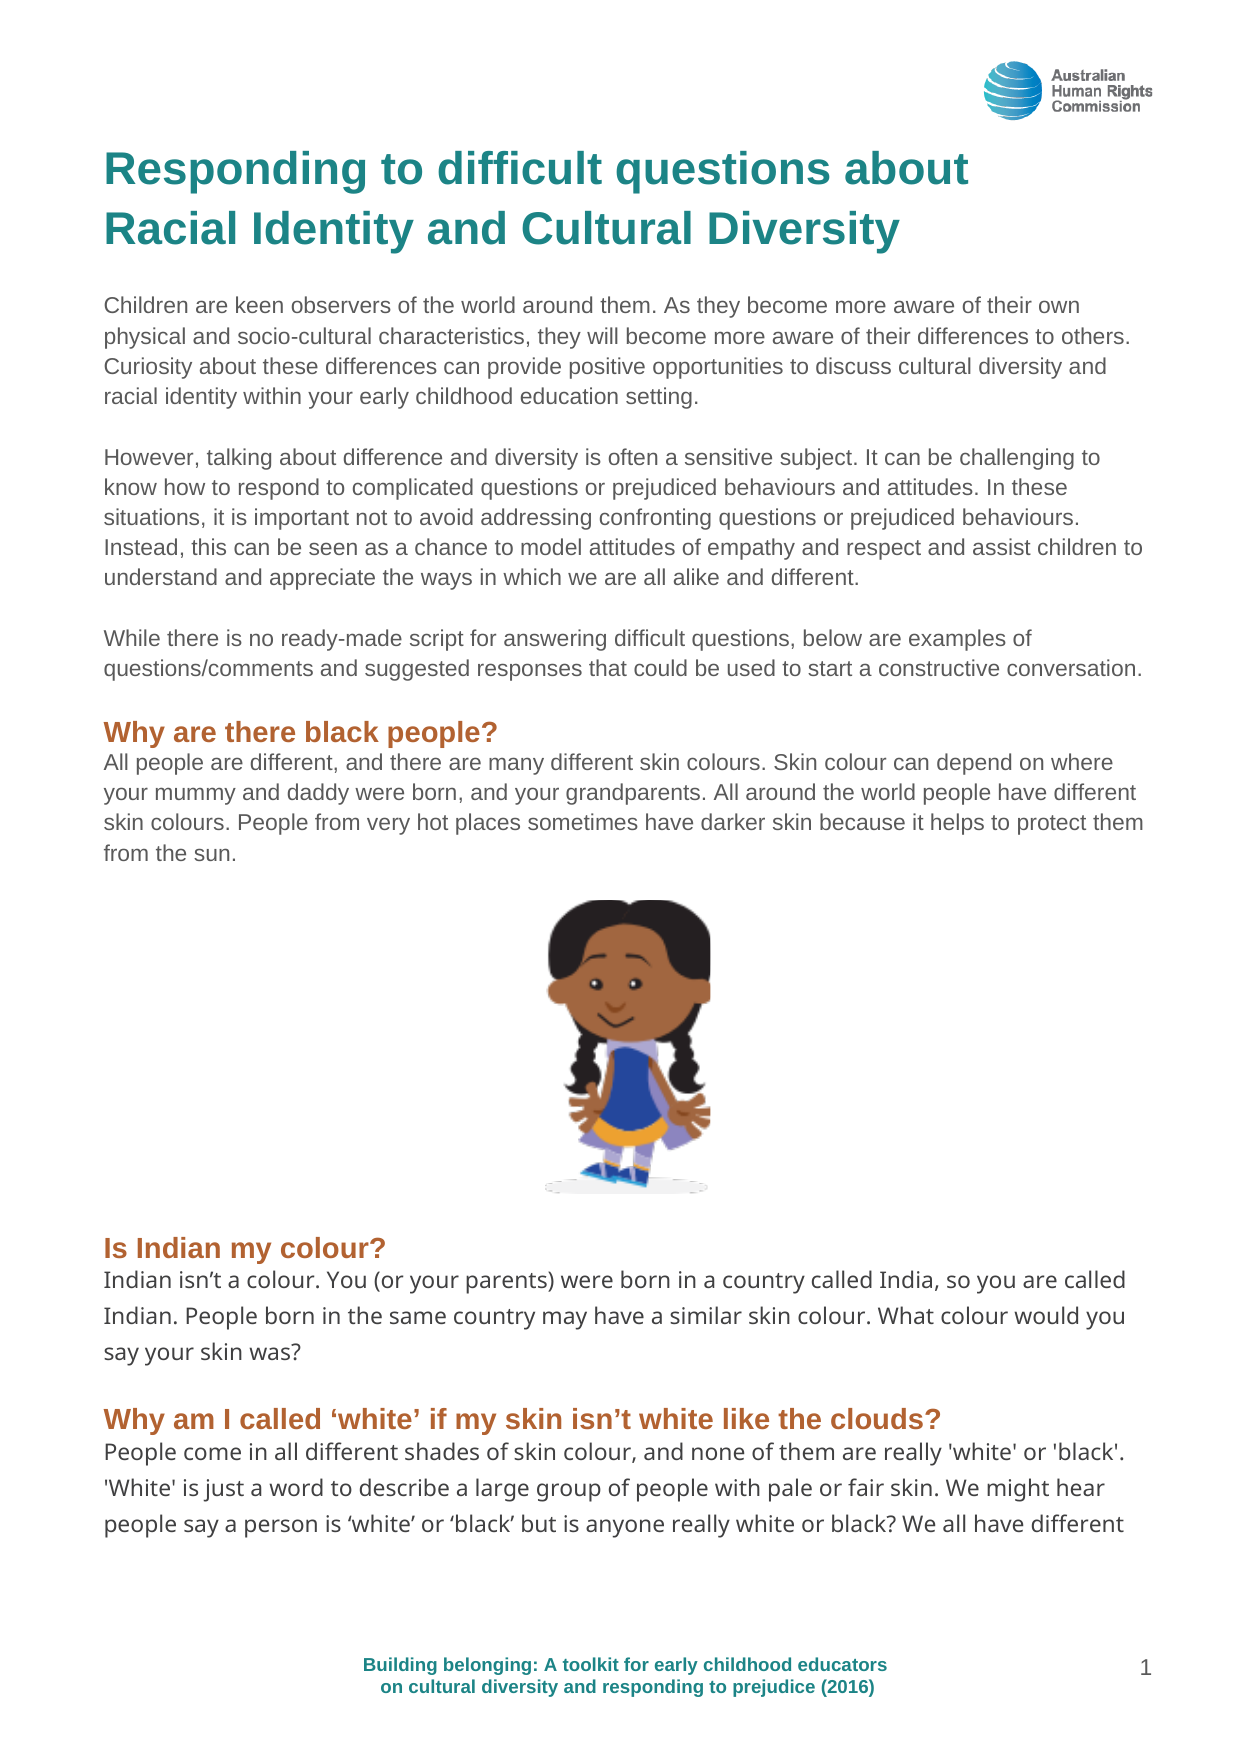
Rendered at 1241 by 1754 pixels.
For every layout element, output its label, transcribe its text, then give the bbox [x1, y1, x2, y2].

picture [983, 59, 1153, 121]
text Why am I called ‘white’ if my skin isn’t white like the clouds? [103, 1402, 1152, 1436]
text However, talking about difference and diversity is often a sensitive subject. It can be challenging to know how to respond to complicated questions or prejudiced behaviours and attitudes. In these situations, it is important not to avoid addressing confronting questions or prejudiced behaviours. Instead, this can be seen as a chance to model attitudes of empathy and respect and assist children to understand and appreciate the ways in which we are all alike and different. [103, 443, 1152, 591]
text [103, 1436, 1152, 1539]
text Responding to difficult questions about [103, 141, 1152, 194]
text Why are there black people? [103, 715, 1152, 749]
text Indian isn’t a colour. You (or your parents) were born in a country called India, so you are called Indian. People born in the same country may have a similar skin colour. What colour would you say your skin was? [103, 1264, 1152, 1367]
text Racial Identity and Cultural Diversity [103, 202, 1152, 254]
text While there is no ready-made script for answering difficult questions, below are examples of questions/comments and suggested responses that could be used to start a constructive conversation. [103, 625, 1152, 681]
text All people are different, and there are many different skin colours. Skin colour can depend on where your mummy and daddy were born, and your grandparents. All around the world people have different skin colours. People from very hot places sometimes have darker skin because it helps to protect them from the sun. [103, 749, 1152, 866]
text Is Indian my colour? [103, 1231, 1152, 1264]
text Children are keen observers of the world around them. As they become more aware of their own physical and socio-cultural characteristics, they will become more aware of their differences to others. Curiosity about these differences can provide positive opportunities to discuss cultural diversity and racial identity within your early childhood education setting. [103, 292, 1152, 409]
